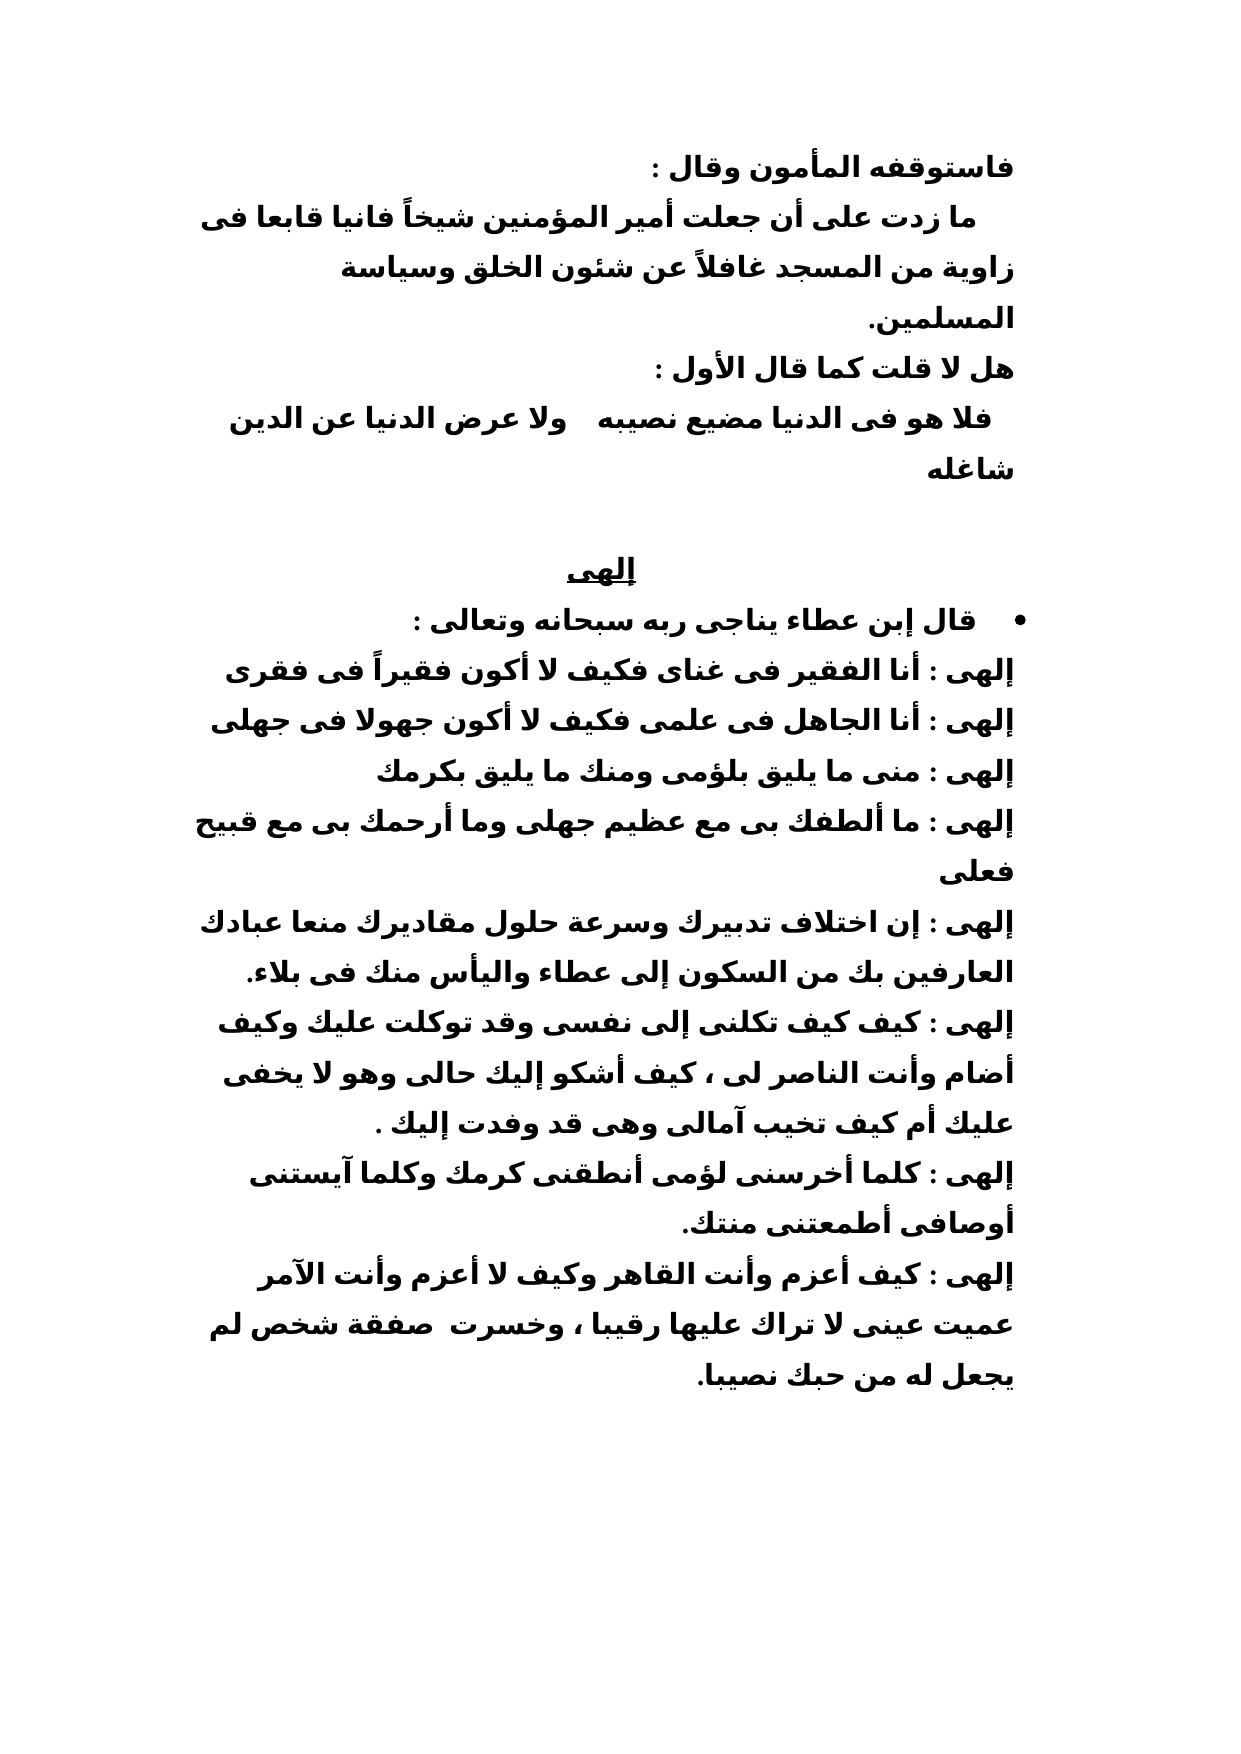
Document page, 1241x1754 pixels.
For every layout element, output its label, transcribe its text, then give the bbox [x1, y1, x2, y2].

list قال إبن عطاء يناجى ربه سبحانه وتعالى : [187, 603, 1015, 636]
text إلهى : إن اختلاف تدبيرك وسرعة حلول مقاديرك منعا عبادك العارفين بك من السكون إلى عطاء واليأس منك فى بلاء. [187, 905, 1015, 989]
text إلهى : أنا الجاهل فى علمى فكيف لا أكون جهولا فى جهلى [187, 703, 1015, 737]
text إلهى : أنا الفقير فى غناى فكيف لا أكون فقيراً فى فقرى [187, 653, 1015, 687]
text فاستوقفه المأمون وقال : [187, 150, 1015, 183]
text عميت عينى لا تراك عليها رقيبا ، وخسرت صفقة شخص لم يجعل له من حبك نصيبا. [187, 1307, 1015, 1391]
text إلهى : كيف أعزم وأنت القاهر وكيف لا أعزم وأنت الآمر [187, 1257, 1015, 1291]
text ما زدت على أن جعلت أمير المؤمنين شيخاً فانيا قابعا فى زاوية من المسجد غافلاً عن شئون الخلق وسياسة المسلمين. [187, 200, 1015, 334]
text هل لا قلت كما قال الأول : [187, 351, 1015, 385]
text إلهى : كلما أخرسنى لؤمى أنطقنى كرمك وكلما آيستنى أوصافى أطمعتنى منتك. [187, 1156, 1015, 1240]
text إلهى : ما ألطفك بى مع عظيم جهلى وما أرحمك بى مع قبيح فعلى [187, 804, 1015, 888]
text إلهى : كيف كيف تكلنى إلى نفسى وقد توكلت عليك وكيف أضام وأنت الناصر لى ، كيف أشكو إليك حالى وهو لا يخفى عليك أم كيف تخيب آمالى وهى قد وفدت إليك . [187, 1005, 1015, 1139]
text إلهى [187, 552, 1015, 586]
text إلهى : منى ما يليق بلؤمى ومنك ما يليق بكرمك [187, 754, 1015, 787]
text فلا هو فى الدنيا مضيع نصيبه ولا عرض الدنيا عن الدين شاغله [187, 402, 1015, 485]
